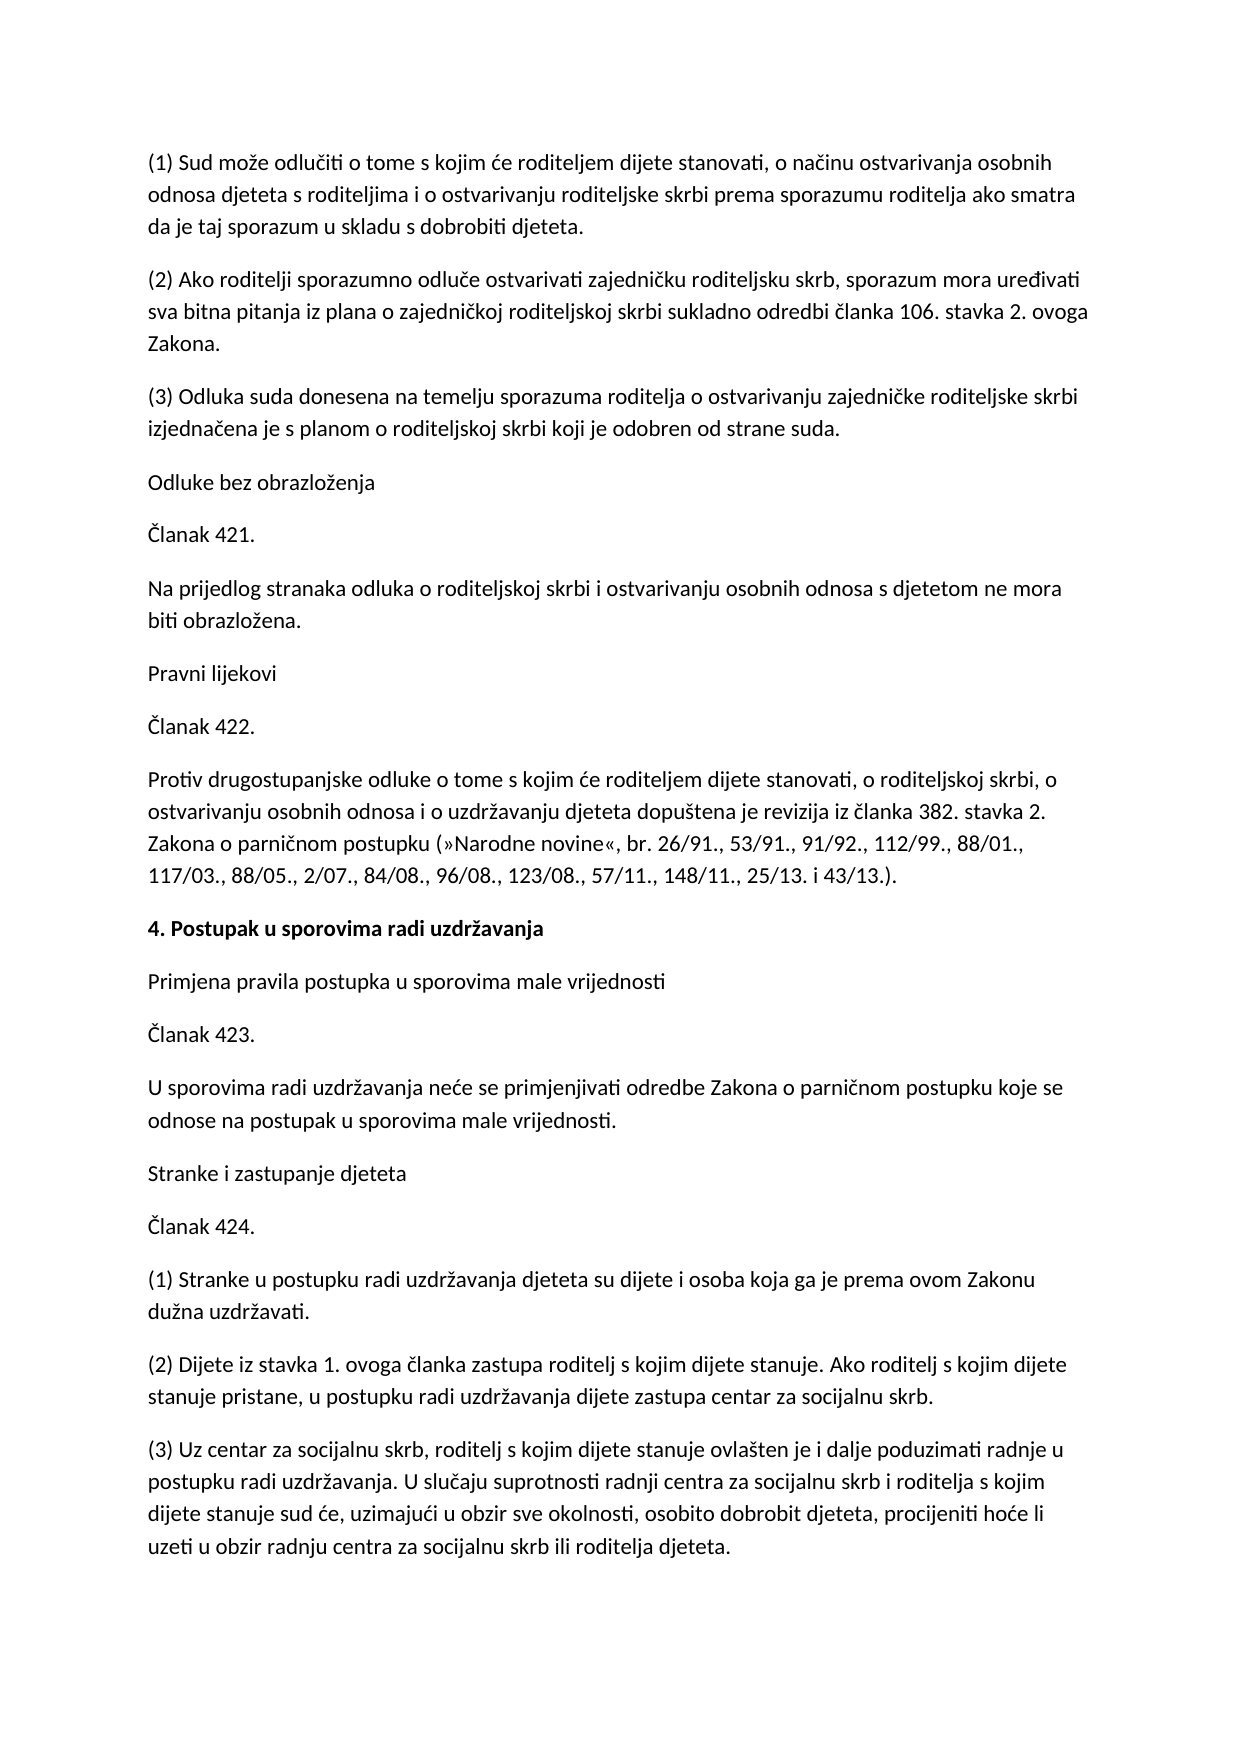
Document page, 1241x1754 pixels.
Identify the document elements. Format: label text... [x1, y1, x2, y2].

text (1) Sud može odlučiti o tome s kojim će roditeljem dijete stanovati, o načinu ostvarivanja osobnih odnosa djeteta s roditeljima i o ostvarivanju roditeljske skrbi prema sporazumu roditelja ako smatra da je taj sporazum u skladu s dobrobiti djeteta. [148, 148, 1093, 240]
text Članak 423. [148, 1021, 1093, 1048]
text Odluke bez obrazloženja [148, 468, 1093, 496]
text Primjena pravila postupka u sporovima male vrijednosti [148, 967, 1093, 996]
text (3) Uz centar za socijalnu skrb, roditelj s kojim dijete stanuje ovlašten je i dalje poduzimati radnje u postupku radi uzdržavanja. U slučaju suprotnosti radnji centra za socijalnu skrb i roditelja s kojim dijete stanuje sud će, uzimajući u obzir sve okolnosti, osobito dobrobit djeteta, procijeniti hoće li uzeti u obzir radnju centra za socijalnu skrb ili roditelja djeteta. [148, 1435, 1093, 1560]
text Na prijedlog stranaka odluka o roditeljskoj skrbi i ostvarivanju osobnih odnosa s djetetom ne mora biti obrazložena. [148, 574, 1093, 634]
text (1) Stranke u postupku radi uzdržavanja djeteta su dijete i osoba koja ga je prema ovom Zakonu dužna uzdržavati. [148, 1265, 1093, 1325]
text Članak 421. [148, 521, 1093, 549]
text 4. Postupak u sporovima radi uzdržavanja [148, 914, 1093, 942]
text Stranke i zastupanje djeteta [148, 1159, 1093, 1187]
text Članak 424. [148, 1212, 1093, 1240]
text U sporovima radi uzdržavanja neće se primjenjivati odredbe Zakona o parničnom postupku koje se odnose na postupak u sporovima male vrijednosti. [148, 1073, 1093, 1134]
text (2) Ako roditelji sporazumno odluče ostvarivati zajedničku roditeljsku skrb, sporazum mora uređivati sva bitna pitanja iz plana o zajedničkoj roditeljskoj skrbi sukladno odredbi članka 106. stavka 2. ovoga Zakona. [148, 265, 1093, 357]
text Protiv drugostupanjske odluke o tome s kojim će roditeljem dijete stanovati, o roditeljskoj skrbi, o ostvarivanju osobnih odnosa i o uzdržavanju djeteta dopuštena je revizija iz članka 382. stavka 2. Zakona o parničnom postupku (»Narodne novine«, br. 26/91., 53/91., 91/92., 112/99., 88/01., 117/03., 88/05., 2/07., 84/08., 96/08., 123/08., 57/11., 148/11., 25/13. i 43/13.). [148, 765, 1093, 889]
text Članak 422. [148, 712, 1093, 740]
text (3) Odluka suda donesena na temelju sporazuma roditelja o ostvarivanju zajedničke roditeljske skrbi izjednačena je s planom o roditeljskoj skrbi koji je odobren od strane suda. [148, 382, 1093, 443]
text Pravni lijekovi [148, 659, 1093, 687]
text (2) Dijete iz stavka 1. ovoga članka zastupa roditelj s kojim dijete stanuje. Ako roditelj s kojim dijete stanuje pristane, u postupku radi uzdržavanja dijete zastupa centar za socijalnu skrb. [148, 1350, 1093, 1410]
